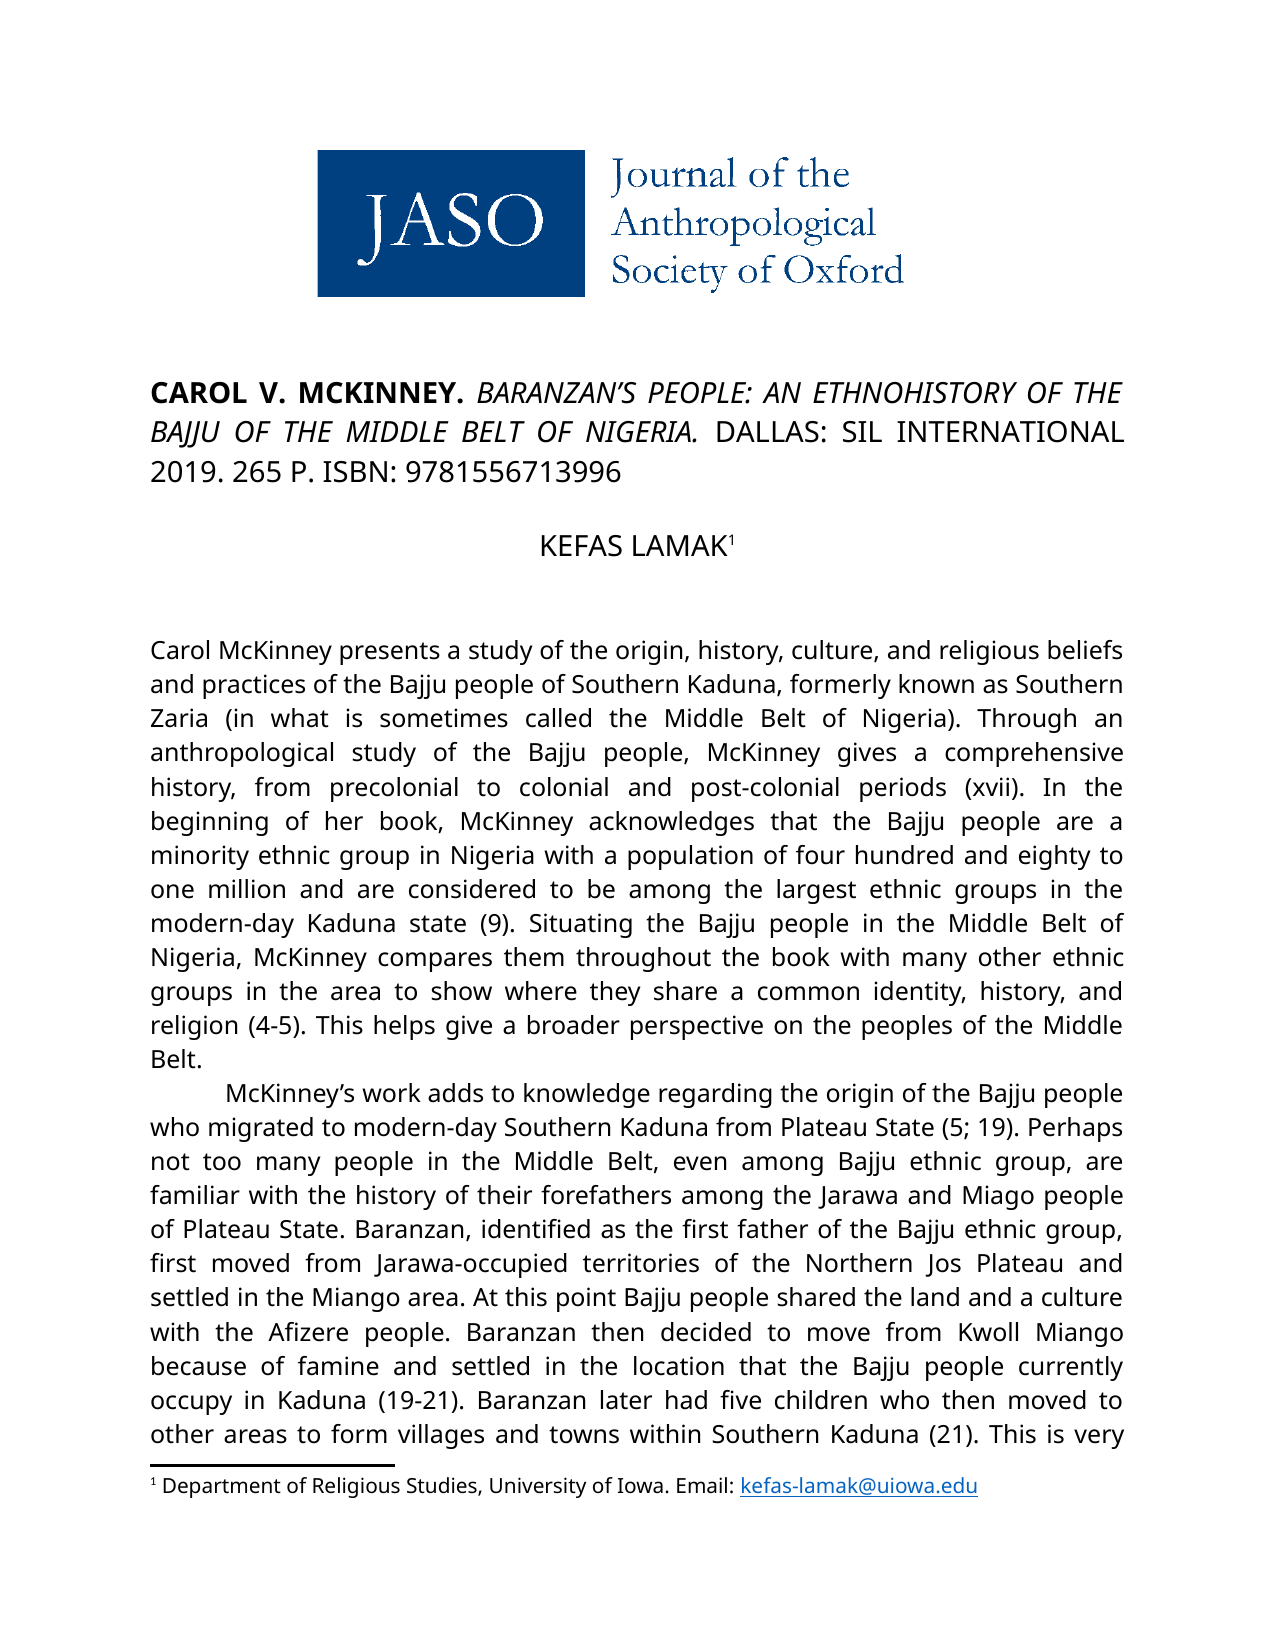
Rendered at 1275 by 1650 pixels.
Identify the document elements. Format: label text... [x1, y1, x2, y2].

text KEFAS LAMAK [150, 525, 1125, 565]
text CAROL V. MCKINNEY. BARANZAN’S PEOPLE: AN ETHNOHISTORY OF THE BAJJU OF THE MIDDLE BELT OF NIGERIA. DALLAS: SIL INTERNATIONAL 2019. 265 P. ISBN: 9781556713996 [150, 372, 1125, 491]
picture [317, 150, 952, 297]
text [150, 1076, 1125, 1450]
text Carol McKinney presents a study of the origin, history, culture, and religious beliefs and practices of the Bajju people of Southern Kaduna, formerly known as Southern Zaria (in what is sometimes called the Middle Belt of Nigeria). Through an anthropological study of the Bajju people, McKinney gives a comprehensive history, from precolonial to colonial and post-colonial periods (xvii). In the beginning of her book, McKinney acknowledges that the Bajju people are a minority ethnic group in Nigeria with a population of four hundred and eighty to one million and are considered to be among the largest ethnic groups in the modern-day Kaduna state (9). Situating the Bajju people in the Middle Belt of Nigeria, McKinney compares them throughout the book with many other ethnic groups in the area to show where they share a common identity, history, and religion (4-5). This helps give a broader perspective on the peoples of the Middle Belt. [150, 633, 1125, 1076]
